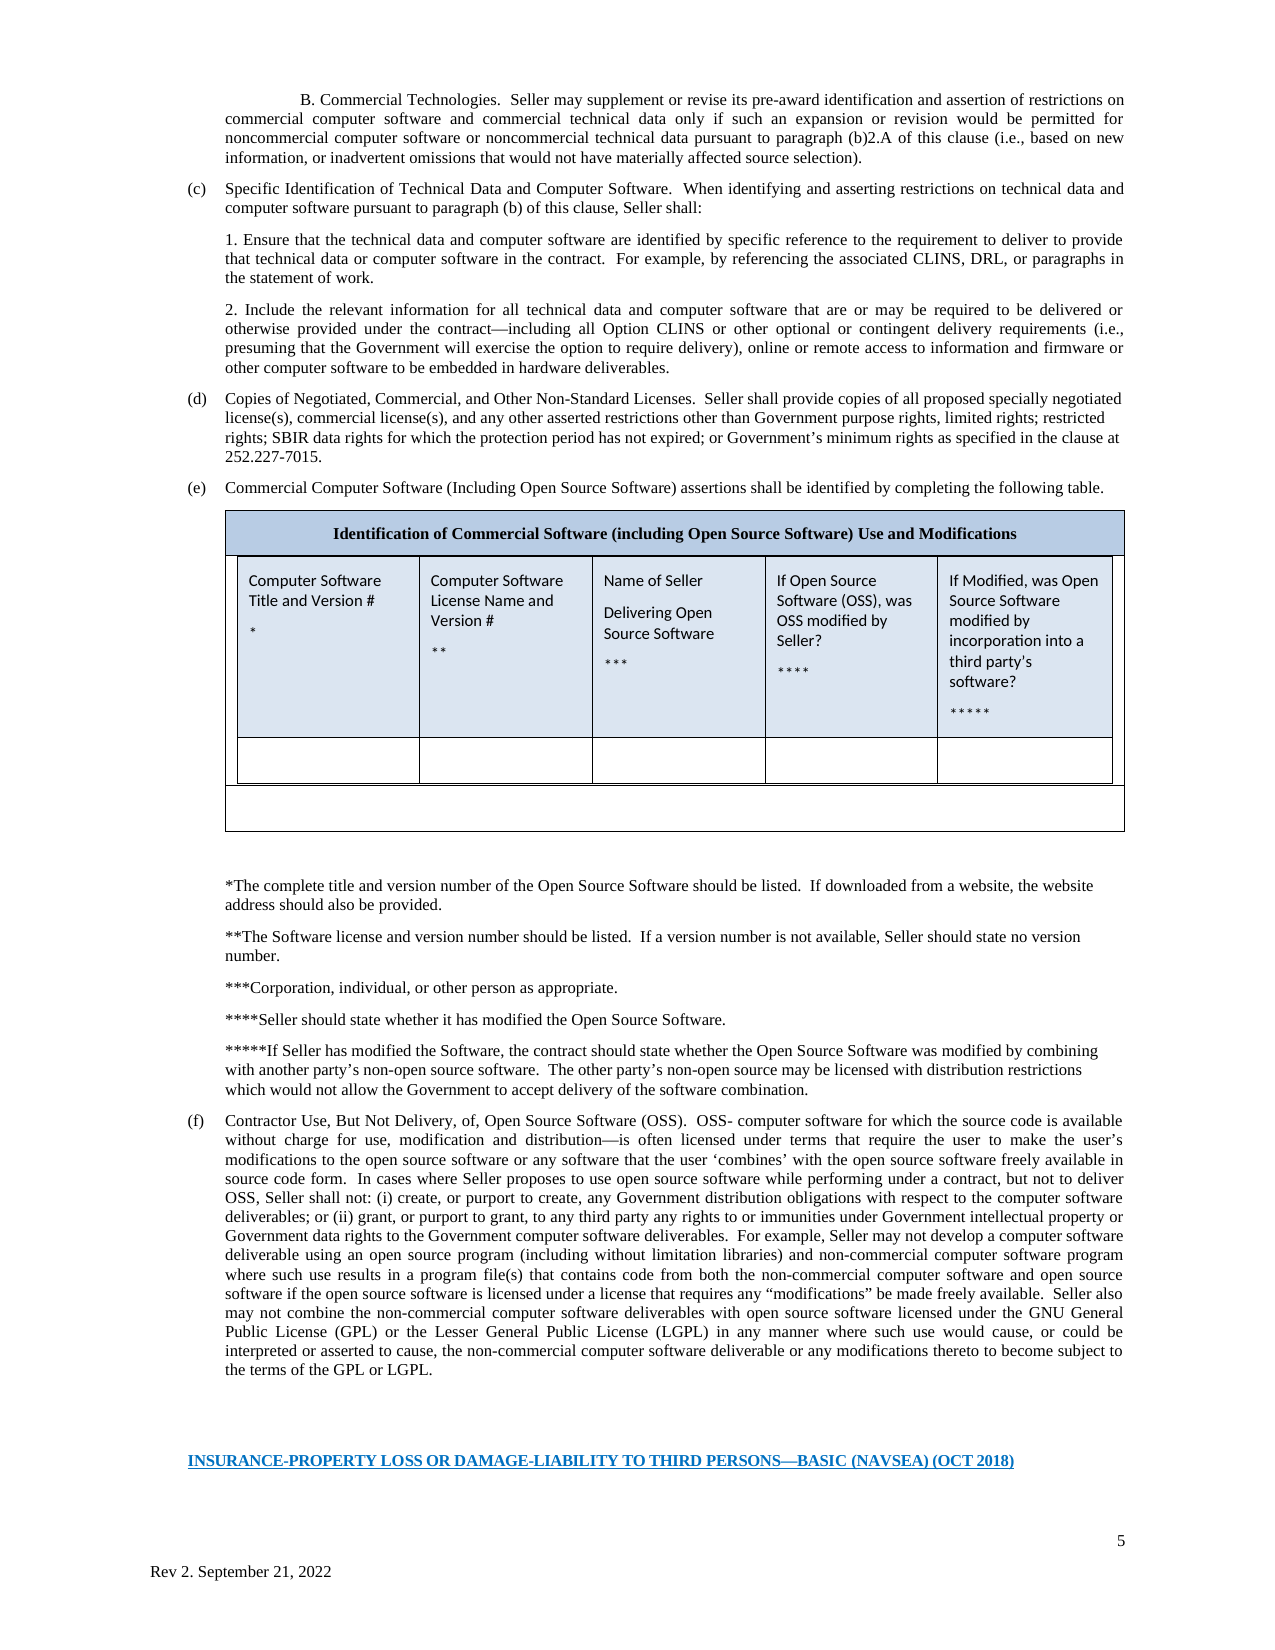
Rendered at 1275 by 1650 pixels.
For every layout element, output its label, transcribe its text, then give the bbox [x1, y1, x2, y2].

table_cell [238, 738, 419, 783]
list Contractor Use, But Not Delivery, of, Open Source Software (OSS). OSS- computer software for which the source code is available without charge for use, modification and distribution—is often licensed under terms that require the user to make the user’s modifications to the open source software or any software that the user ‘combines’ with the open source software freely available in source code form. In cases where Seller proposes to use open source software while performing under a contract, but not to deliver OSS, Seller shall not: (i) create, or purport to create, any Government distribution obligations with respect to the computer software deliverables; or (ii) grant, or purport to grant, to any third party any rights to or immunities under Government intellectual property or Government data rights to the Government computer software deliverables. For example, Seller may not develop a computer software deliverable using an open source program (including without limitation libraries) and non-commercial computer software program where such use results in a program file(s) that contains code from both the non-commercial computer software and open source software if the open source software is licensed under a license that requires any “modifications” be made freely available. Seller also may not combine the non-commercial computer software deliverables with open source software licensed under the GNU General Public License (GPL) or the Lesser General Public License (LGPL) in any manner where such use would cause, or could be interpreted or asserted to cause, the non-commercial computer software deliverable or any modifications thereto to become subject to the terms of the GPL or LGPL. [187, 1111, 1125, 1379]
table_cell [766, 738, 937, 783]
table_header Identification of Commercial Software (including Open Source Software) Use and Modifications [226, 511, 1124, 555]
table_cell [420, 738, 592, 783]
list 1. Ensure that the technical data and computer software are identified by specific reference to the requirement to deliver to provide that technical data or computer software in the contract. For example, by referencing the associated CLINS, DRL, or paragraphs in the statement of work. [225, 230, 1125, 287]
list Commercial Computer Software (Including Open Source Software) assertions shall be identified by completing the following table. [187, 478, 1125, 497]
list Copies of Negotiated, Commercial, and Other Non-Standard Licenses. Seller shall provide copies of all proposed specially negotiated license(s), commercial license(s), and any other asserted restrictions other than Government purpose rights, limited rights; restricted rights; SBIR data rights for which the protection period has not expired; or Government’s minimum rights as specified in the clause at 252.227-7015. [187, 389, 1125, 466]
table_cell [938, 738, 1112, 783]
list Specific Identification of Technical Data and Computer Software. When identifying and asserting restrictions on technical data and computer software pursuant to paragraph (b) of this clause, Seller shall: [187, 179, 1125, 217]
text INSURANCE-PROPERTY LOSS OR DAMAGE-LIABILITY TO THIRD PERSONS—BASIC (NAVSEA) (OCT 2018) [187, 1451, 1048, 1470]
list *****If Seller has modified the Software, the contract should state whether the Open Source Software was modified by combining with another party’s non-open source software. The other party’s non-open source may be licensed with distribution restrictions which would not allow the Government to accept delivery of the software combination. [225, 1041, 1125, 1098]
list *The complete title and version number of the Open Source Software should be listed. If downloaded from a website, the website address should also be provided. [225, 876, 1125, 914]
list ***Corporation, individual, or other person as appropriate. [225, 978, 1125, 997]
table_cell [1113, 556, 1124, 784]
table_cell [593, 738, 765, 783]
table_cell [226, 786, 1124, 831]
list ****Seller should state whether it has modified the Open Source Software. [225, 1009, 1125, 1028]
text B. Commercial Technologies. Seller may supplement or revise its pre-award identification and assertion of restrictions on commercial computer software and commercial technical data only if such an expansion or revision would be permitted for noncommercial computer software or noncommercial technical data pursuant to paragraph (b)2.A of this clause (i.e., based on new information, or inadvertent omissions that would not have materially affected source selection). [225, 90, 1125, 167]
list **The Software license and version number should be listed. If a version number is not available, Seller should state no version number. [225, 927, 1125, 965]
list 2. Include the relevant information for all technical data and computer software that are or may be required to be delivered or otherwise provided under the contract—including all Option CLINS or other optional or contingent delivery requirements (i.e., presuming that the Government will exercise the option to require delivery), online or remote access to information and firmware or other computer software to be embedded in hardware deliverables. [225, 300, 1125, 377]
table_cell [226, 556, 237, 784]
